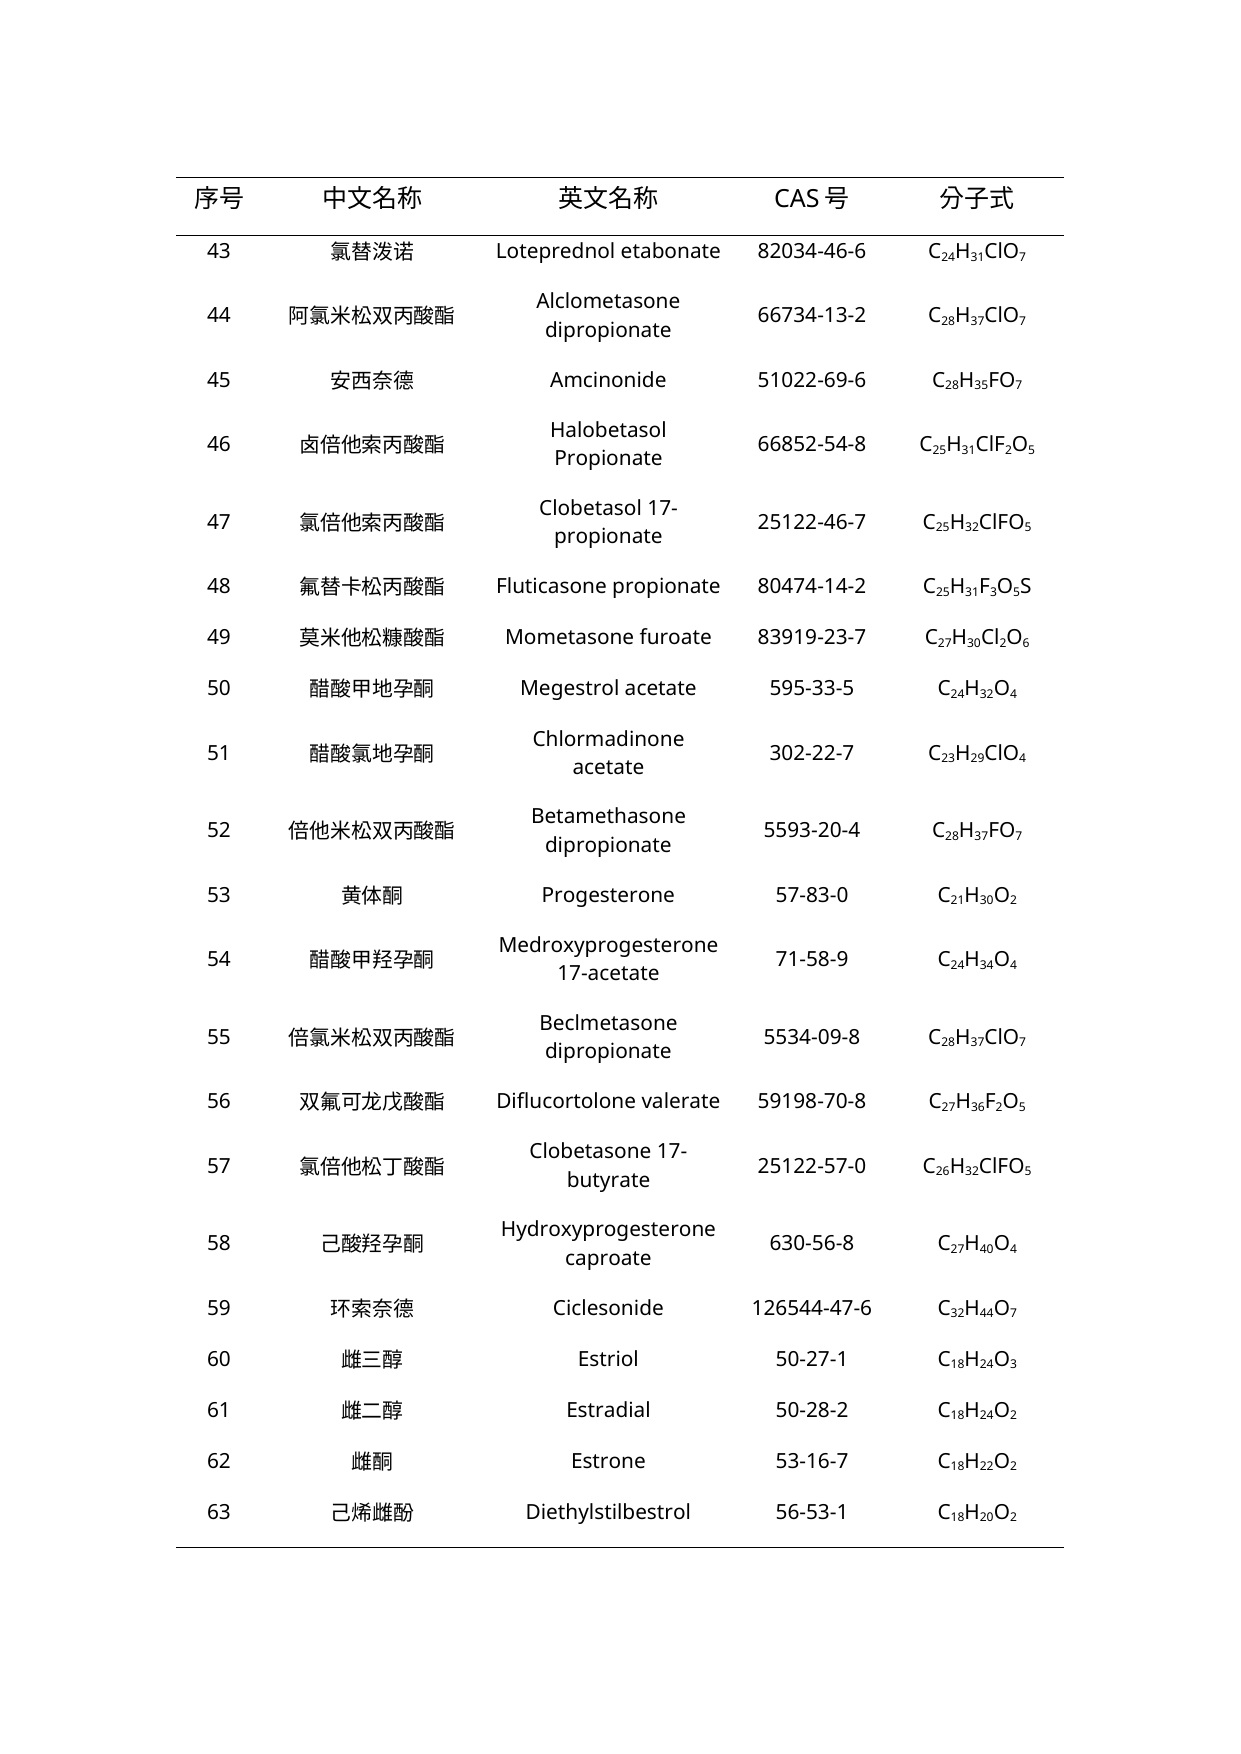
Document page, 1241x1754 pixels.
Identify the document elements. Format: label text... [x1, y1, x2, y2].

table_cell C25H31F3O5S [890, 571, 1064, 622]
table_cell Amcinonide [483, 364, 734, 415]
table_cell 氯倍他松丁酸酯 [261, 1137, 483, 1214]
table_cell Clobetasol 17-propionate [483, 493, 734, 571]
table_cell 卤倍他索丙酸酯 [261, 415, 483, 493]
table_cell 醋酸甲地孕酮 [261, 673, 483, 724]
table_cell C28H37FO7 [890, 801, 1064, 879]
table_cell 己烯雌酚 [261, 1496, 483, 1547]
table_cell Clobetasone 17-butyrate [483, 1137, 734, 1214]
table_cell 45 [176, 364, 261, 415]
table_cell Beclmetasone dipropionate [483, 1008, 734, 1086]
table_cell C24H34O4 [890, 930, 1064, 1008]
table_cell 55 [176, 1008, 261, 1086]
table_cell Hydroxyprogesterone caproate [483, 1214, 734, 1292]
table_cell 环索奈德 [261, 1292, 483, 1343]
table_header CAS号 [734, 178, 890, 235]
table_cell 50-27-1 [734, 1343, 890, 1394]
table_cell Medroxyprogesterone 17-acetate [483, 930, 734, 1008]
table_cell C21H30O2 [890, 879, 1064, 930]
table_cell 阿氯米松双丙酸酯 [261, 286, 483, 364]
table_cell Fluticasone propionate [483, 571, 734, 622]
table_cell Diethylstilbestrol [483, 1496, 734, 1547]
table_cell 51 [176, 724, 261, 801]
table_cell Loteprednol etabonate [483, 236, 734, 286]
table_cell C32H44O7 [890, 1292, 1064, 1343]
table_cell 59198-70-8 [734, 1086, 890, 1137]
table_cell 安西奈德 [261, 364, 483, 415]
table_cell 66852-54-8 [734, 415, 890, 493]
table_cell C27H36F2O5 [890, 1086, 1064, 1137]
table_cell C18H24O2 [890, 1394, 1064, 1445]
table_cell C25H32ClFO5 [890, 493, 1064, 571]
table_cell 43 [176, 236, 261, 286]
table_cell C24H32O4 [890, 673, 1064, 724]
table_cell 630-56-8 [734, 1214, 890, 1292]
table_cell Ciclesonide [483, 1292, 734, 1343]
table_cell Chlormadinone acetate [483, 724, 734, 801]
table_cell C28H37ClO7 [890, 1008, 1064, 1086]
table_header 序号 [176, 178, 261, 235]
table_cell 47 [176, 493, 261, 571]
table_cell 60 [176, 1343, 261, 1394]
table_cell 57 [176, 1137, 261, 1214]
table_cell 54 [176, 930, 261, 1008]
table_cell Alclometasone dipropionate [483, 286, 734, 364]
table_cell Estriol [483, 1343, 734, 1394]
table_cell Progesterone [483, 879, 734, 930]
table_cell 25122-46-7 [734, 493, 890, 571]
table_cell 57-83-0 [734, 879, 890, 930]
table_cell 雌三醇 [261, 1343, 483, 1394]
table_cell 醋酸甲羟孕酮 [261, 930, 483, 1008]
table_cell C25H31ClF2O5 [890, 415, 1064, 493]
table_cell 52 [176, 801, 261, 879]
table_cell 己酸羟孕酮 [261, 1214, 483, 1292]
table_cell 雌二醇 [261, 1394, 483, 1445]
table_cell 61 [176, 1394, 261, 1445]
table_cell 氟替卡松丙酸酯 [261, 571, 483, 622]
table_cell 醋酸氯地孕酮 [261, 724, 483, 801]
table_cell 氯倍他索丙酸酯 [261, 493, 483, 571]
table_cell Megestrol acetate [483, 673, 734, 724]
table_cell C18H24O3 [890, 1343, 1064, 1394]
table_cell C18H20O2 [890, 1496, 1064, 1547]
table_cell 46 [176, 415, 261, 493]
table_cell 80474-14-2 [734, 571, 890, 622]
table_cell 44 [176, 286, 261, 364]
table_cell 倍氯米松双丙酸酯 [261, 1008, 483, 1086]
table_cell 50 [176, 673, 261, 724]
table_cell 63 [176, 1496, 261, 1547]
table_cell 51022-69-6 [734, 364, 890, 415]
table_cell Estradial [483, 1394, 734, 1445]
table_cell 59 [176, 1292, 261, 1343]
table_cell 53-16-7 [734, 1445, 890, 1496]
table_cell 56 [176, 1086, 261, 1137]
table_cell C27H30Cl2O6 [890, 622, 1064, 673]
table_cell 56-53-1 [734, 1496, 890, 1547]
table_cell 氯替泼诺 [261, 236, 483, 286]
table_cell Mometasone furoate [483, 622, 734, 673]
table_cell C27H40O4 [890, 1214, 1064, 1292]
table_cell 49 [176, 622, 261, 673]
table_cell 126544-47-6 [734, 1292, 890, 1343]
table_cell C23H29ClO4 [890, 724, 1064, 801]
table_cell C28H35FO7 [890, 364, 1064, 415]
table_cell Diflucortolone valerate [483, 1086, 734, 1137]
table_cell 双氟可龙戊酸酯 [261, 1086, 483, 1137]
table_cell 黄体酮 [261, 879, 483, 930]
table_cell Betamethasone dipropionate [483, 801, 734, 879]
table_cell 25122-57-0 [734, 1137, 890, 1214]
table_cell 595-33-5 [734, 673, 890, 724]
table_header 英文名称 [483, 178, 734, 235]
table_cell 71-58-9 [734, 930, 890, 1008]
table_cell C18H22O2 [890, 1445, 1064, 1496]
table_cell 53 [176, 879, 261, 930]
table_cell 83919-23-7 [734, 622, 890, 673]
table_cell 82034-46-6 [734, 236, 890, 286]
table_cell Halobetasol Propionate [483, 415, 734, 493]
table_cell 雌酮 [261, 1445, 483, 1496]
table_cell 48 [176, 571, 261, 622]
table_cell 66734-13-2 [734, 286, 890, 364]
table_cell 62 [176, 1445, 261, 1496]
table_cell C26H32ClFO5 [890, 1137, 1064, 1214]
table_cell 5534-09-8 [734, 1008, 890, 1086]
table_cell C28H37ClO7 [890, 286, 1064, 364]
table_header 中文名称 [261, 178, 483, 235]
table_cell 5593-20-4 [734, 801, 890, 879]
table_cell C24H31ClO7 [890, 236, 1064, 286]
table_header 分子式 [890, 178, 1064, 235]
table_cell 302-22-7 [734, 724, 890, 801]
table_cell Estrone [483, 1445, 734, 1496]
table_cell 50-28-2 [734, 1394, 890, 1445]
table_cell 倍他米松双丙酸酯 [261, 801, 483, 879]
table_cell 58 [176, 1214, 261, 1292]
table_cell 莫米他松糠酸酯 [261, 622, 483, 673]
